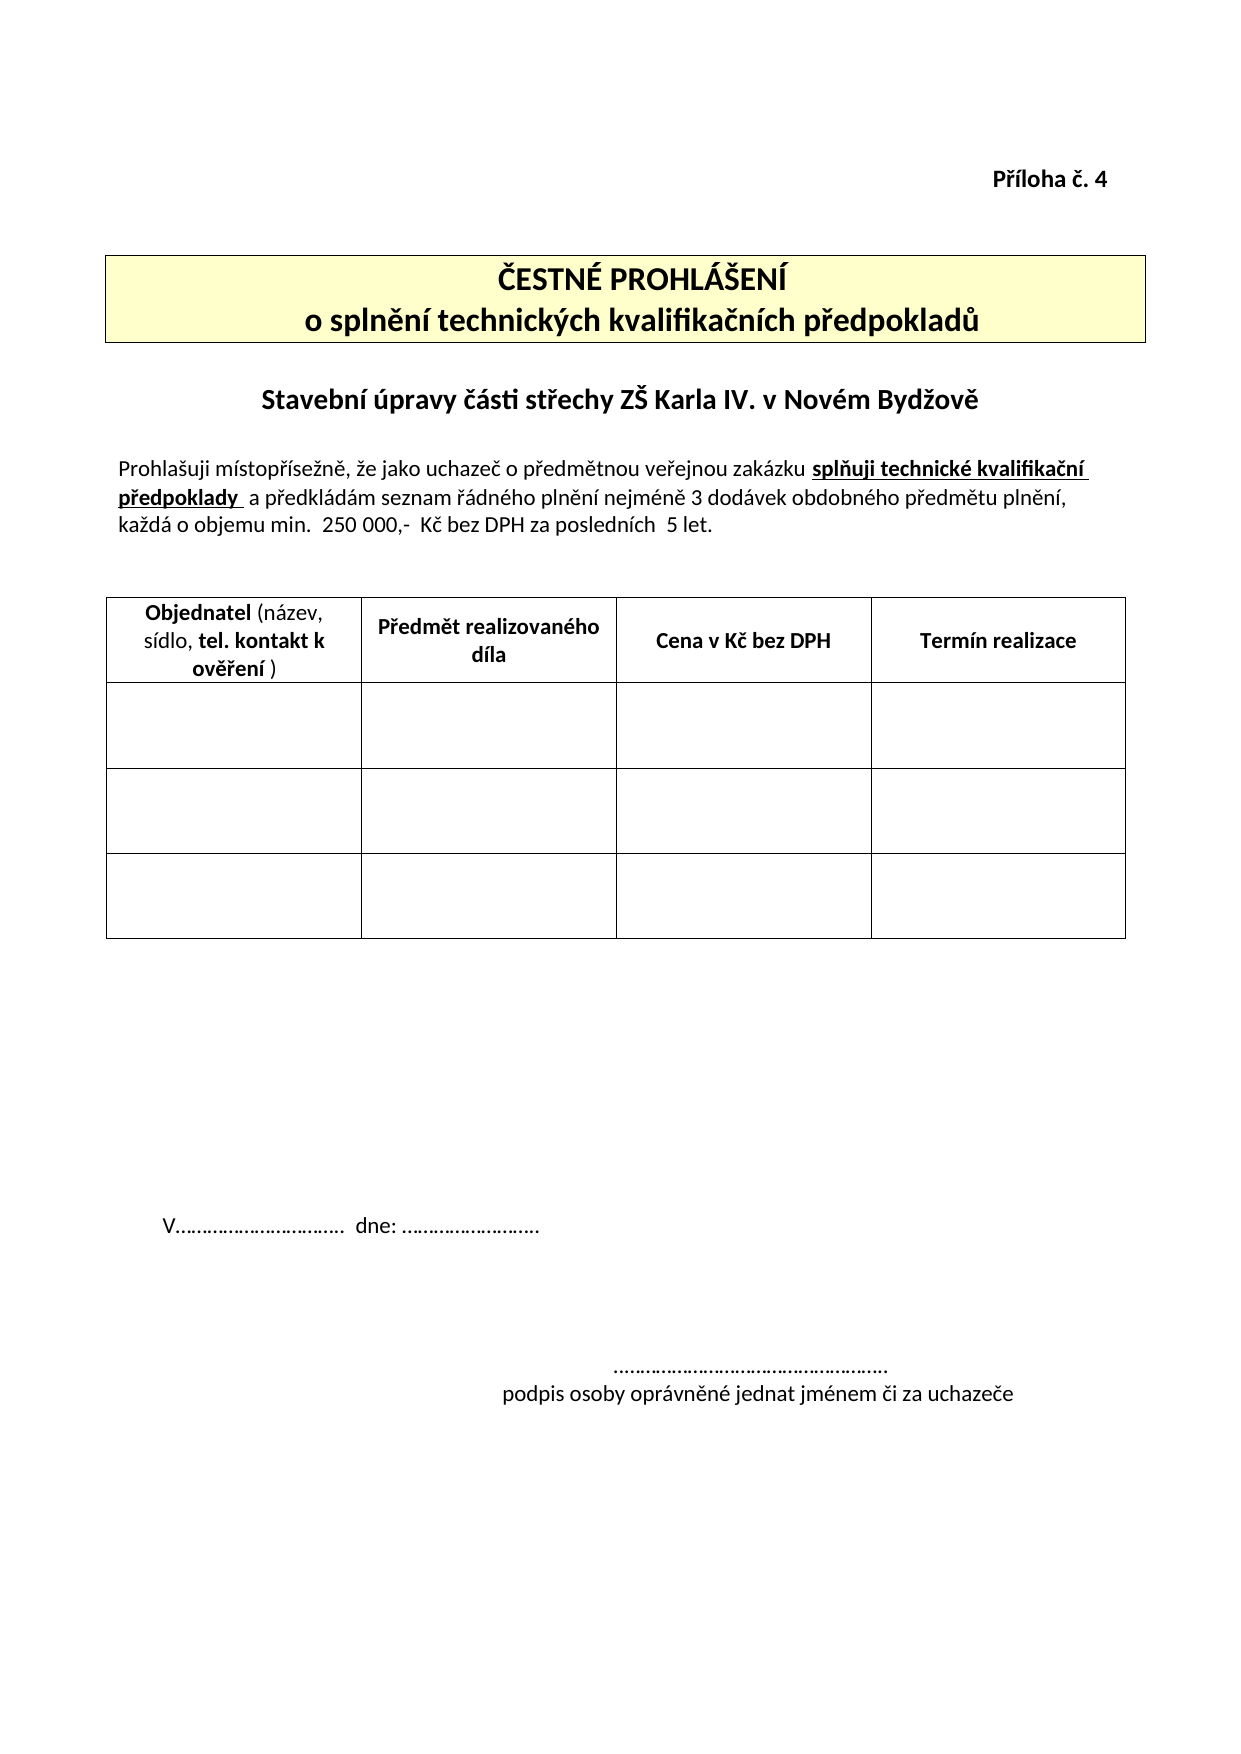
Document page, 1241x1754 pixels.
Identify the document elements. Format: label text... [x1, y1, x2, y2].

table_header Objednatel (název, sídlo, tel. kontakt k ověření ) [107, 598, 361, 682]
list Stavební úpravy části střechy ZŠ Karla IV. v Novém Bydžově [118, 381, 1122, 416]
table_cell [872, 769, 1125, 852]
text o splnění technických kvalifikačních předpokladů [106, 296, 1145, 342]
table_cell [362, 769, 616, 852]
list Prohlašuji místopřísežně, že jako uchazeč o předmětnou veřejnou zakázku splňuji technické kvalifikační předpoklady a předkládám seznam řádného plnění nejméně 3 dodávek obdobného předmětu plnění, každá o objemu min. 250 000,- Kč bez DPH za posledních 5 let. [118, 454, 1122, 539]
text ČESTNÉ PROHLÁŠENÍ [106, 256, 1145, 296]
table_header Termín realizace [872, 598, 1125, 682]
table_cell [617, 769, 871, 852]
text Příloha č. 4 [156, 163, 1107, 194]
table_cell [872, 854, 1125, 938]
list V………………………….. dne: …………………….. [162, 1211, 1122, 1239]
table_cell [872, 683, 1125, 767]
table_cell [617, 683, 871, 767]
table_cell [617, 854, 871, 938]
table_cell [107, 683, 361, 767]
table_header Předmět realizovaného díla [362, 598, 616, 682]
table_cell [362, 854, 616, 938]
table_cell [107, 769, 361, 852]
table_header Cena v Kč bez DPH [617, 598, 871, 682]
list ..………………………………………….. [502, 1351, 1122, 1379]
table_cell [107, 854, 361, 938]
table_cell [362, 683, 616, 767]
list podpis osoby oprávněné jednat jménem či za uchazeče [502, 1379, 1122, 1407]
